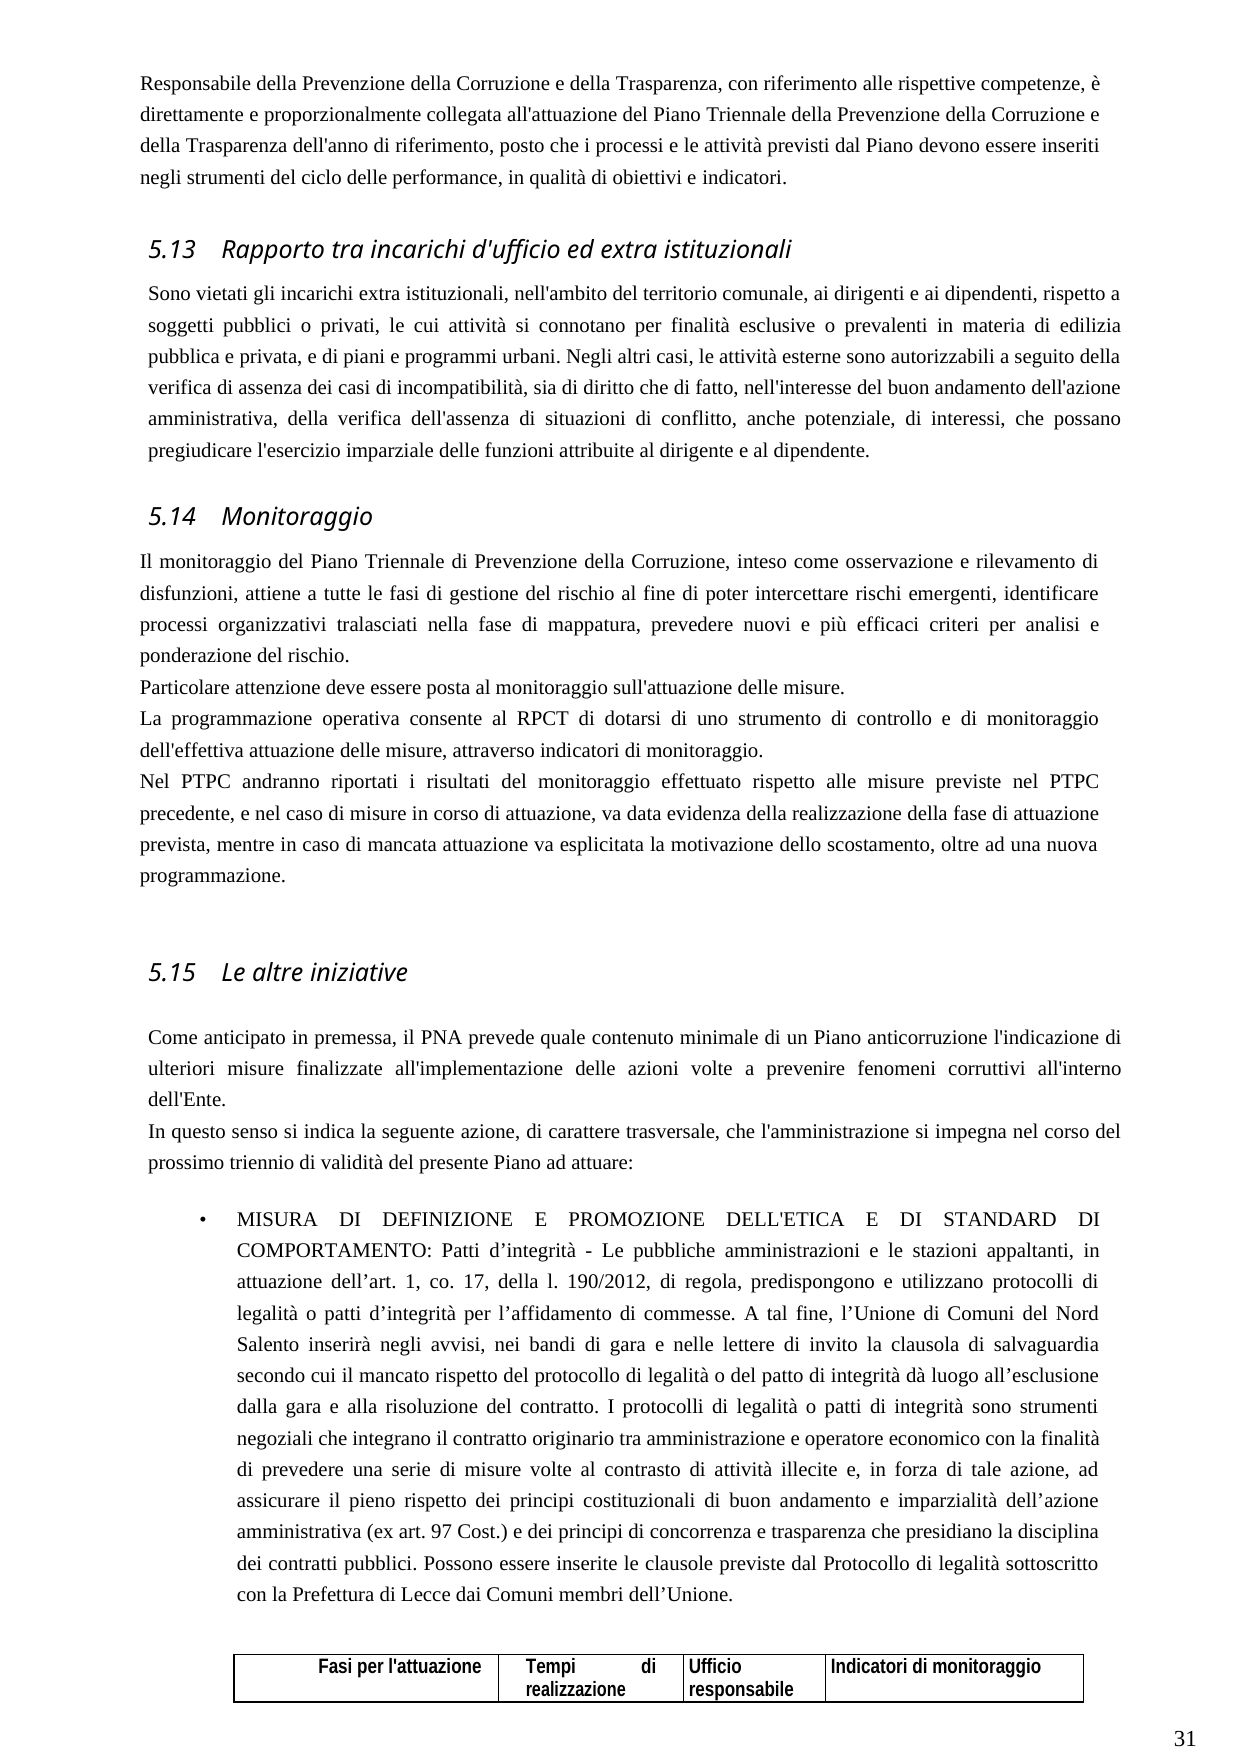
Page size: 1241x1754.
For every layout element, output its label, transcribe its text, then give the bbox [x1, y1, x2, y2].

subtitle Le altre iniziative [148, 954, 1196, 988]
text Particolare attenzione deve essere posta al monitoraggio sull'attuazione delle misure. [139, 675, 1100, 699]
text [140, 71, 1101, 189]
text La programmazione operativa consente al RPCT di dotarsi di uno strumento di controllo e di monitoraggio dell'effettiva attuazione delle misure, attraverso indicatori di monitoraggio. [139, 706, 1100, 762]
table_header Indicatori di monitoraggio [826, 1655, 1083, 1701]
text Sono vietati gli incarichi extra istituzionali, nell'ambito del territorio comunale, ai dirigenti e ai dipendenti, rispetto a soggetti pubblici o privati, le cui attività si connotano per finalità esclusive o prevalenti in materia di edilizia pubblica e privata, e di piani e programmi urbani. Negli altri casi, le attività esterne sono autorizzabili a seguito della verifica di assenza dei casi di incompatibilità, sia di diritto che di fatto, nell'interesse del buon andamento dell'azione amministrativa, della verifica dell'assenza di situazioni di conflitto, anche potenziale, di interessi, che possano pregiudicare l'esercizio imparziale delle funzioni attribuite al dirigente e al dipendente. [148, 281, 1122, 462]
text Nel PTPC andranno riportati i risultati del monitoraggio effettuato rispetto alle misure previste nel PTPC precedente, e nel caso di misure in corso di attuazione, va data evidenza della realizzazione della fase di attuazione prevista, mentre in caso di mancata attuazione va esplicitata la motivazione dello scostamento, oltre ad una nuova programmazione. [139, 769, 1100, 887]
list MISURA DI DEFINIZIONE E PROMOZIONE DELL'ETICA E DI STANDARD DI COMPORTAMENTO: Patti d’integrità - Le pubbliche amministrazioni e le stazioni appaltanti, in attuazione dell’art. 1, co. 17, della l. 190/2012, di regola, predispongono e utilizzano protocolli di legalità o patti d’integrità per l’affidamento di commesse. A tal fine, l’Unione di Comuni del Nord Salento inserirà negli avvisi, nei bandi di gara e nelle lettere di invito la clausola di salvaguardia secondo cui il mancato rispetto del protocollo di legalità o del patto di integrità dà luogo all’esclusione dalla gara e alla risoluzione del contratto. I protocolli di legalità o patti di integrità sono strumenti negoziali che integrano il contratto originario tra amministrazione e operatore economico con la finalità di prevedere una serie di misure volte al contrasto di attività illecite e, in forza di tale azione, ad assicurare il pieno rispetto dei principi costituzionali di buon andamento e imparzialità dell’azione amministrativa (ex art. 97 Cost.) e dei principi di concorrenza e trasparenza che presidiano la disciplina dei contratti pubblici. Possono essere inserite le clausole previste dal Protocollo di legalità sottoscritto con la Prefettura di Lecce dai Comuni membri dell’Unione. [199, 1207, 1101, 1606]
subtitle Rapporto tra incarichi d'ufficio ed extra istituzionali [148, 232, 1196, 266]
text Il monitoraggio del Piano Triennale di Prevenzione della Corruzione, inteso come osservazione e rilevamento di disfunzioni, attiene a tutte le fasi di gestione del rischio al fine di poter intercettare rischi emergenti, identificare processi organizzativi tralasciati nella fase di mappatura, prevedere nuovi e più efficaci criteri per analisi e ponderazione del rischio. [139, 549, 1100, 667]
subtitle Monitoraggio [148, 498, 1196, 532]
text In questo senso si indica la seguente azione, di carattere trasversale, che l'amministrazione si impegna nel corso del prossimo triennio di validità del presente Piano ad attuare: [148, 1119, 1123, 1174]
table_header Ufficio responsabile [684, 1655, 825, 1701]
text Come anticipato in premessa, il PNA prevede quale contenuto minimale di un Piano anticorruzione l'indicazione di ulteriori misure finalizzate all'implementazione delle azioni volte a prevenire fenomeni corruttivi all'interno dell'Ente. [148, 1025, 1123, 1111]
table_header Fasi per l'attuazione [235, 1655, 498, 1701]
table_header Tempi di realizzazione [499, 1655, 683, 1701]
